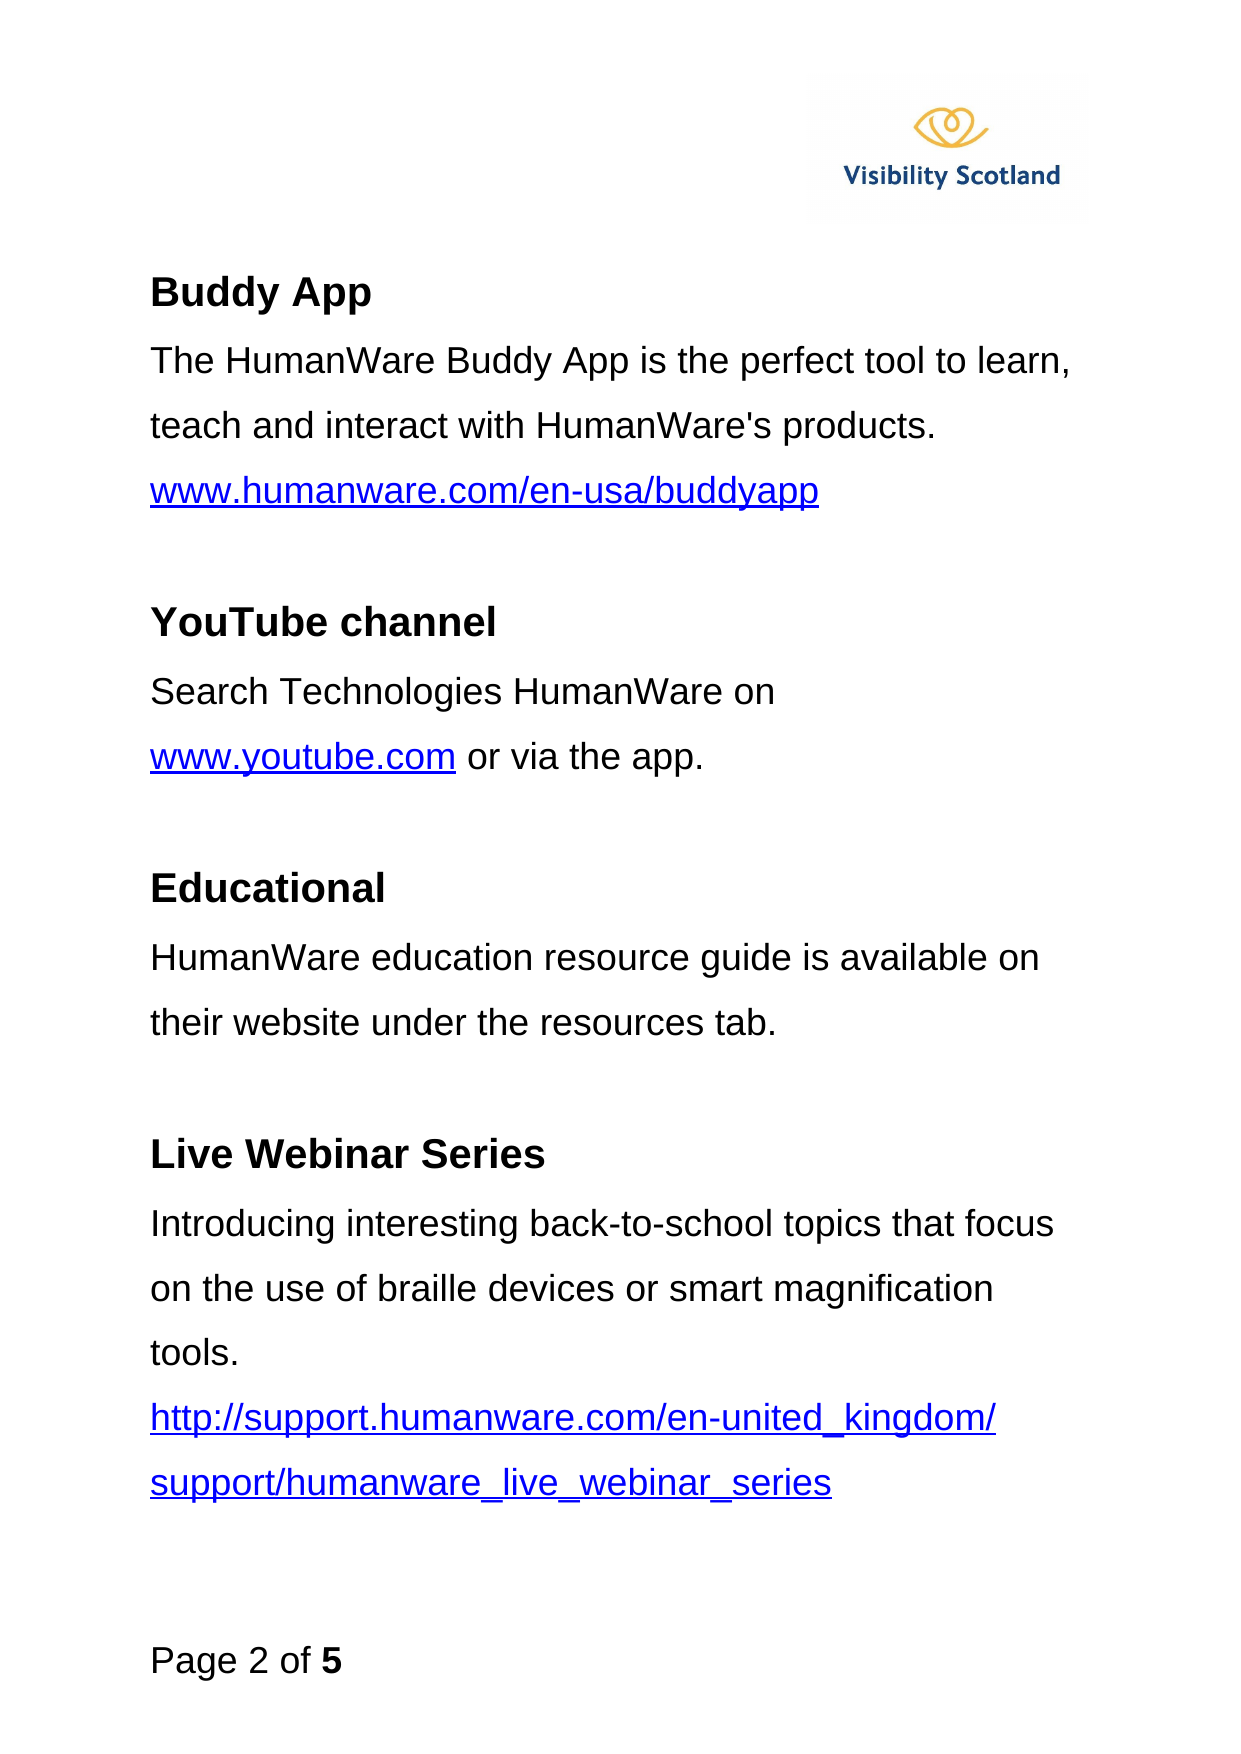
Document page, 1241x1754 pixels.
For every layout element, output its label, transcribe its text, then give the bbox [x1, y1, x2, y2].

text http://support.humanware.com/en-united_kingdom/support/humanware_live_webinar_series [150, 1395, 1090, 1503]
text HumanWare education resource guide is available on their website under the resources tab. [150, 935, 1090, 1043]
subtitle Buddy App [150, 267, 1090, 315]
text Search Technologies HumanWare on www.youtube.com or via the app. [150, 669, 1090, 777]
text The HumanWare Buddy App is the perfect tool to learn, teach and interact with HumanWare's products. [150, 339, 1090, 447]
subtitle YouTube channel [150, 597, 1090, 645]
subtitle Educational [150, 863, 1090, 911]
subtitle Live Webinar Series [150, 1129, 1090, 1177]
text www.humanware.com/en-usa/buddyapp [150, 468, 1090, 511]
text Introducing interesting back-to-school topics that focus on the use of braille devices or smart magnification tools. [150, 1201, 1090, 1374]
